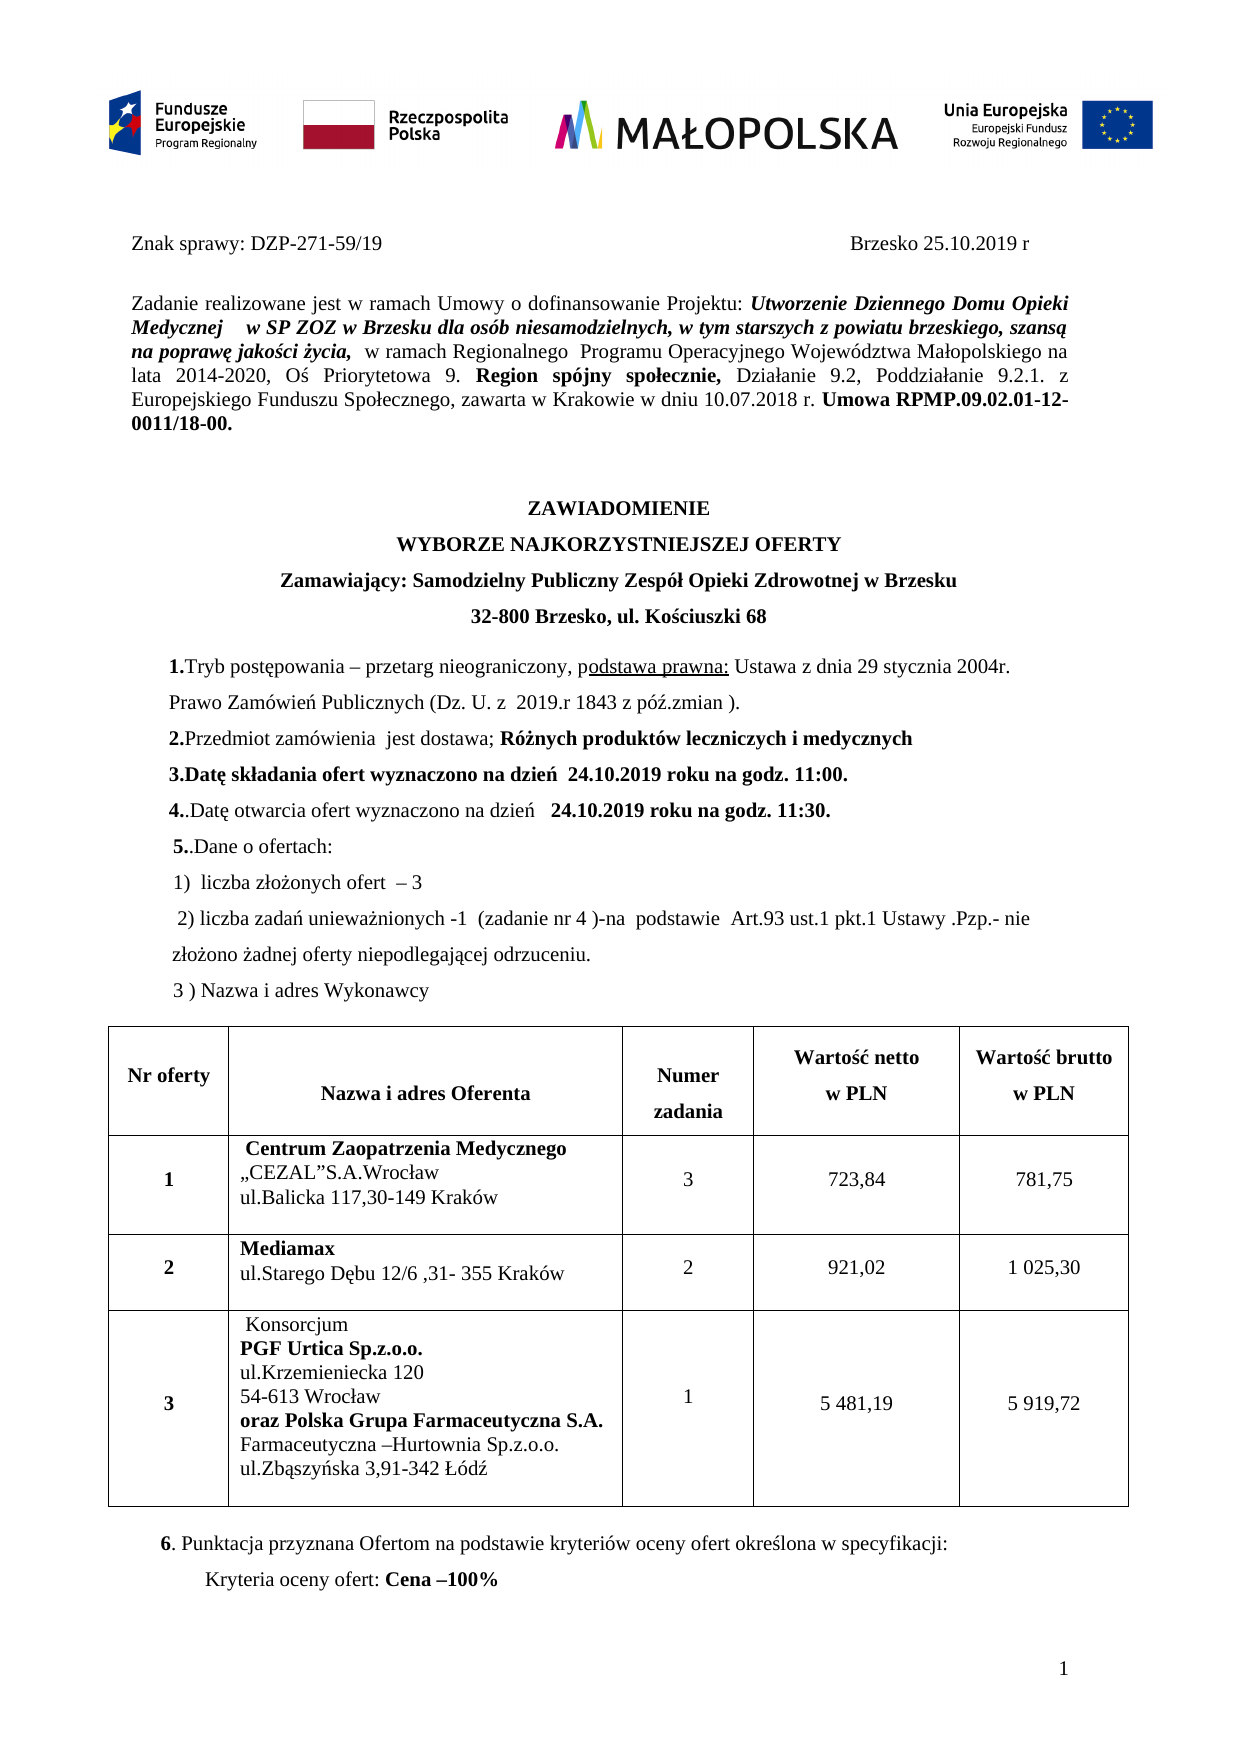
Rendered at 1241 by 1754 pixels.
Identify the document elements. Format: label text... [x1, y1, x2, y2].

table_cell 1 [109, 1136, 228, 1234]
text 5..Dane o ofertach: [131, 834, 1069, 858]
text 6. Punktacja przyznana Ofertom na podstawie kryteriów oceny ofert określona w specyfikacji: [150, 1531, 1069, 1555]
table_header Wartość netto w PLN [754, 1027, 959, 1135]
text ZAWIADOMIENIE [169, 495, 1069, 519]
table_header Nazwa i adres Oferenta [229, 1027, 622, 1135]
text Znak sprawy: DZP-271-59/19 Brzesko 25.10.2019 r [131, 231, 1079, 255]
text 2.Przedmiot zamówienia jest dostawa; Różnych produktów leczniczych i medycznych [169, 726, 1069, 750]
table_cell 3 [109, 1311, 228, 1506]
table_cell 921,02 [754, 1235, 959, 1310]
text 1) liczba złożonych ofert – 3 [131, 870, 1069, 894]
text 3 ) Nazwa i adres Wykonawcy [131, 978, 1069, 1002]
table_cell 5 481,19 [754, 1311, 959, 1506]
table_header Nr oferty [109, 1027, 228, 1135]
text 2) liczba zadań unieważnionych -1 (zadanie nr 4 )-na podstawie Art.93 ust.1 pkt.1 Ustawy .Pzp.- nie złożono żadnej oferty niepodlegającej odrzuceniu. [172, 906, 1069, 966]
table_cell 3 [623, 1136, 753, 1234]
text 4..Datę otwarcia ofert wyznaczono na dzień 24.10.2019 roku na godz. 11:30. [169, 798, 1069, 822]
text 32-800 Brzesko, ul. Kościuszki 68 [169, 603, 1069, 628]
text WYBORZE NAJKORZYSTNIEJSZEJ OFERTY [169, 531, 1069, 556]
table_cell 2 [109, 1235, 228, 1310]
table_cell Mediamax ul.Starego Dębu 12/6 ,31- 355 Kraków [229, 1235, 622, 1310]
text Kryteria oceny ofert: Cena –100% [131, 1567, 1069, 1591]
table_header Numer zadania [623, 1027, 753, 1135]
table_cell Konsorcjum PGF Urtica Sp.z.o.o. ul.Krzemieniecka 120 54-613 Wrocław oraz Polska Grupa Farmaceutyczna S.A. Farmaceutyczna –Hurtownia Sp.z.o.o. ul.Zbąszyńska 3,91-342 Łódź [229, 1311, 622, 1506]
text Zadanie realizowane jest w ramach Umowy o dofinansowanie Projektu: Utworzenie Dziennego Domu Opieki Medycznej w SP ZOZ w Brzesku dla osób niesamodzielnych, w tym starszych z powiatu brzeskiego, szansą na poprawę jakości życia, w ramach Regionalnego Programu Operacyjnego Województwa Małopolskiego na lata 2014-2020, Oś Priorytetowa 9. Region spójny społecznie, Działanie 9.2, Poddziałanie 9.2.1. z Europejskiego Funduszu Społecznego, zawarta w Krakowie w dniu 10.07.2018 r. Umowa RPMP.09.02.01-12-0011/18-00. [131, 291, 1069, 435]
picture [93, 73, 1168, 171]
table_cell 1 025,30 [960, 1235, 1128, 1310]
table_cell 1 [623, 1311, 753, 1506]
subtitle 3.Datę składania ofert wyznaczono na dzień 24.10.2019 roku na godz. 11:00. [169, 762, 1069, 786]
table_cell 781,75 [960, 1136, 1128, 1234]
text 1.Tryb postępowania – przetarg nieograniczony, podstawa prawna: Ustawa z dnia 29 stycznia 2004r. Prawo Zamówień Publicznych (Dz. U. z 2019.r 1843 z póź.zmian ). [169, 653, 1069, 714]
table_header Wartość brutto w PLN [960, 1027, 1128, 1135]
table_cell Centrum Zaopatrzenia Medycznego „CEZAL”S.A.Wrocław ul.Balicka 117,30-149 Kraków [229, 1136, 622, 1234]
table_cell 2 [623, 1235, 753, 1310]
text Zamawiający: Samodzielny Publiczny Zespół Opieki Zdrowotnej w Brzesku [169, 567, 1069, 592]
table_cell 723,84 [754, 1136, 959, 1234]
table_cell 5 919,72 [960, 1311, 1128, 1506]
